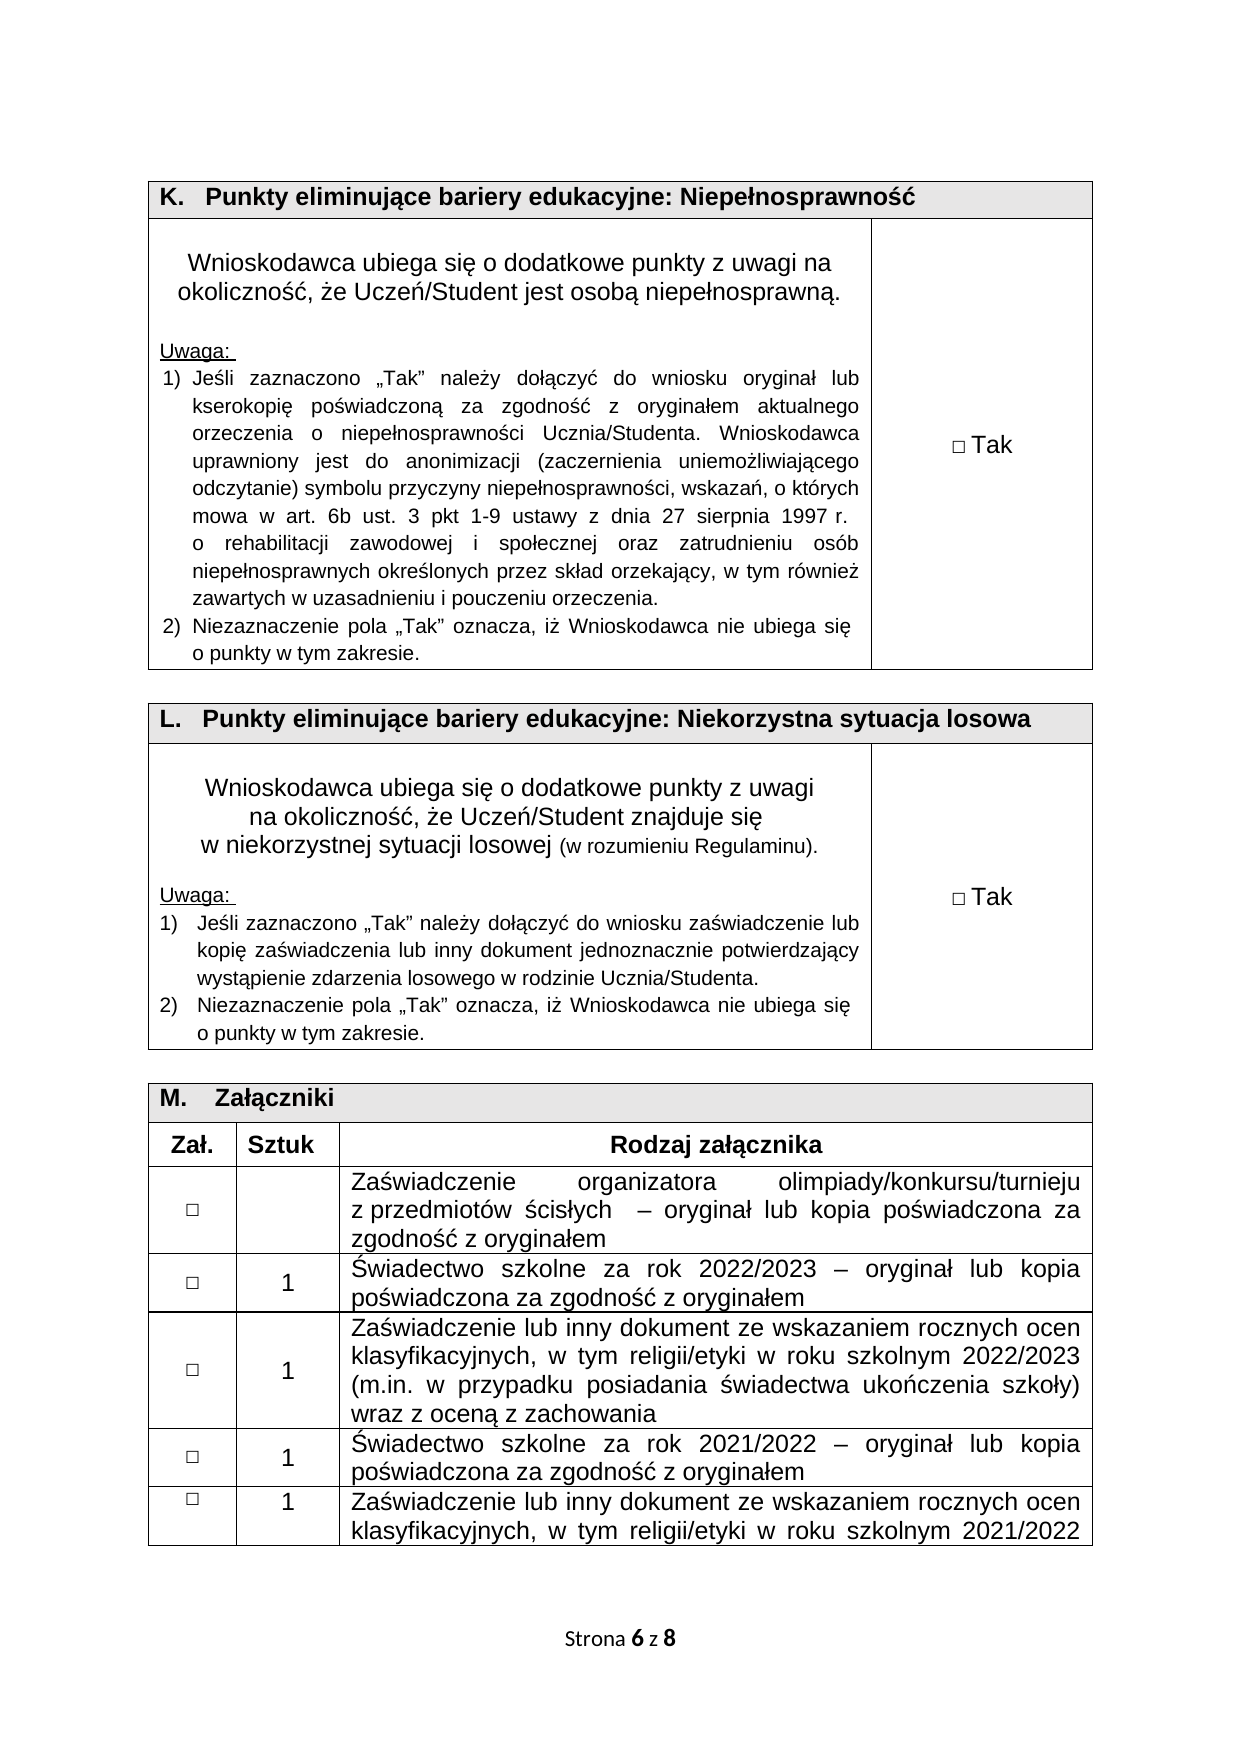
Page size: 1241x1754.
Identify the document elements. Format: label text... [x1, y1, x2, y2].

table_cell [340, 1487, 1092, 1544]
table_cell Tak [872, 219, 1092, 669]
table_header M. Załączniki [149, 1084, 1092, 1122]
table_cell Tak [872, 744, 1092, 1048]
table_cell Świadectwo szkolne za rok 2021/2022 – oryginał lub kopia poświadczona za zgodność z oryginałem [340, 1429, 1092, 1486]
table_header K. Punkty eliminujące bariery edukacyjne: Niepełnosprawność [149, 182, 1092, 218]
table_header L. Punkty eliminujące bariery edukacyjne: Niekorzystna sytuacja losowa [149, 704, 1092, 743]
table_cell Zał. [149, 1123, 236, 1166]
table_cell [149, 1167, 236, 1253]
table_cell 1 [237, 1313, 339, 1427]
table_cell Wnioskodawca ubiega się o dodatkowe punkty z uwagi na okoliczność, że Uczeń/Student znajduje się w niekorzystnej sytuacji losowej (w rozumieniu Regulaminu). Uwaga: Jeśli zaznaczono „Tak” należy dołączyć do wniosku zaświadczenie lub kopię zaświadczenia lub inny dokument jednoznacznie potwierdzający wystąpienie zdarzenia losowego w rodzinie Ucznia/Studenta. Niezaznaczenie pola „Tak” oznacza, iż Wnioskodawca nie ubiega się o punkty w tym zakresie. [149, 744, 871, 1048]
table_cell [149, 1254, 236, 1311]
table_cell Świadectwo szkolne za rok 2022/2023 – oryginał lub kopia poświadczona za zgodność z oryginałem [340, 1254, 1092, 1311]
table_cell [149, 1313, 236, 1427]
table_cell [149, 1429, 236, 1486]
table_cell Rodzaj załącznika [340, 1123, 1092, 1166]
table_cell 1 [237, 1429, 339, 1486]
table_cell Sztuk [237, 1123, 339, 1166]
table_cell Zaświadczenie organizatora olimpiady/konkursu/turnieju z przedmiotów ścisłych – oryginał lub kopia poświadczona za zgodność z oryginałem [340, 1167, 1092, 1253]
table_cell 1 [237, 1487, 339, 1544]
table_cell Wnioskodawca ubiega się o dodatkowe punkty z uwagi na okoliczność, że Uczeń/Student jest osobą niepełnosprawną. Uwaga: Jeśli zaznaczono „Tak” należy dołączyć do wniosku oryginał lub kserokopię poświadczoną za zgodność z oryginałem aktualnego orzeczenia o niepełnosprawności Ucznia/Studenta. Wnioskodawca uprawniony jest do anonimizacji (zaczernienia uniemożliwiającego odczytanie) symbolu przyczyny niepełnosprawności, wskazań, o których mowa w art. 6b ust. 3 pkt 1-9 ustawy z dnia 27 sierpnia 1997 r. o rehabilitacji zawodowej i społecznej oraz zatrudnieniu osób niepełnosprawnych określonych przez skład orzekający, w tym również zawartych w uzasadnieniu i pouczeniu orzeczenia. Niezaznaczenie pola „Tak” oznacza, iż Wnioskodawca nie ubiega się o punkty w tym zakresie. [149, 219, 871, 669]
table_cell 1 [237, 1254, 339, 1311]
table_cell [237, 1167, 339, 1253]
table_cell Zaświadczenie lub inny dokument ze wskazaniem rocznych ocen klasyfikacyjnych, w tym religii/etyki w roku szkolnym 2022/2023 (m.in. w przypadku posiadania świadectwa ukończenia szkoły) wraz z oceną z zachowania [340, 1313, 1092, 1427]
table_cell [149, 1487, 236, 1544]
